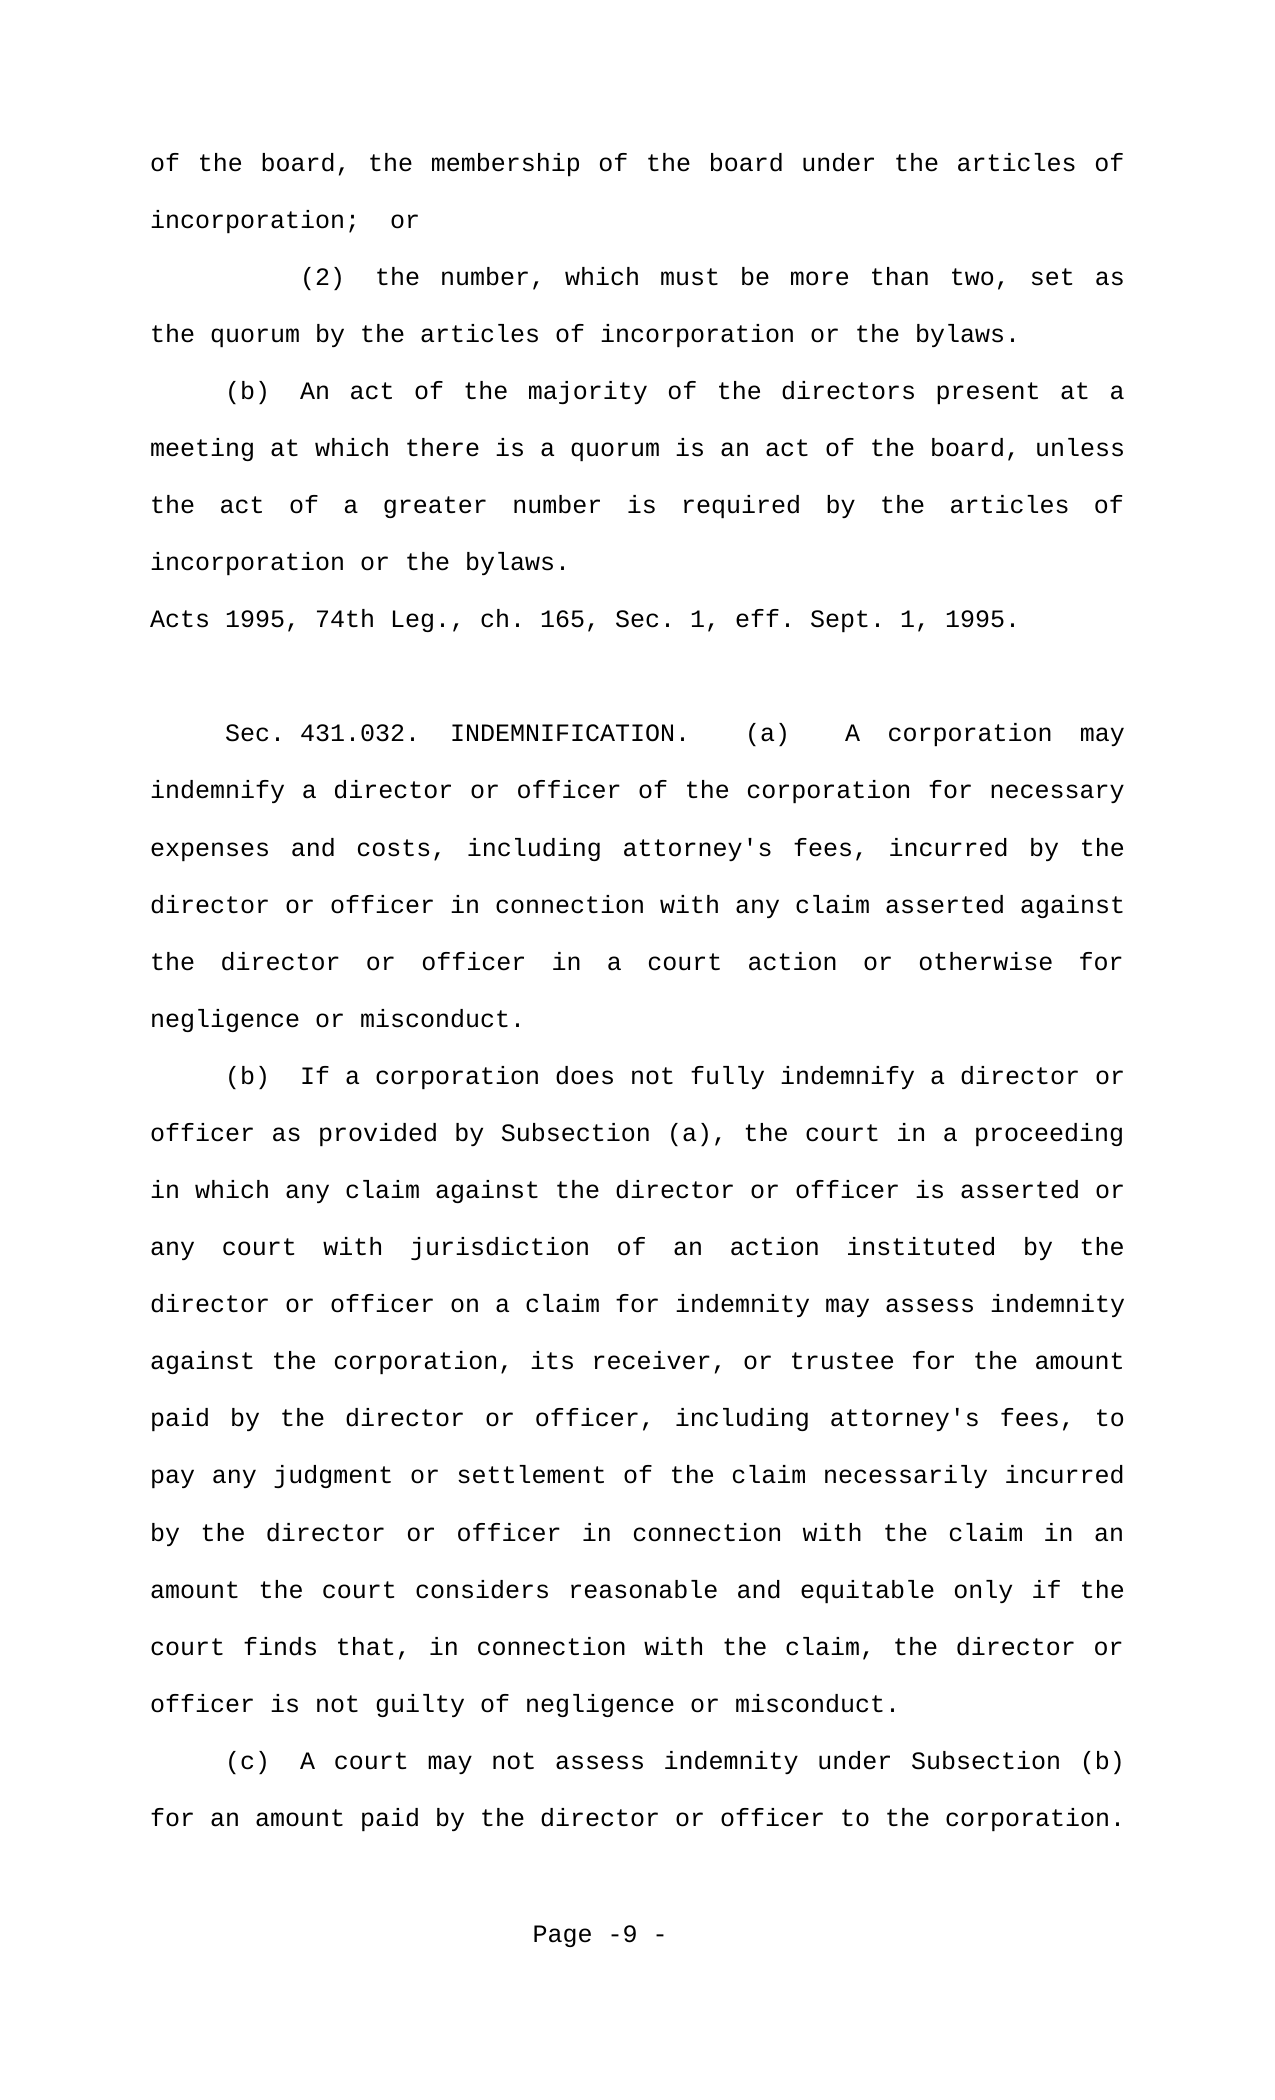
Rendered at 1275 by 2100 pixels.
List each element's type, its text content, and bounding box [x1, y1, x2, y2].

text Acts 1995, 74th Leg., ch. 165, Sec. 1, eff. Sept. 1, 1995. [150, 607, 1125, 635]
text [150, 150, 1125, 236]
text (b) If a corporation does not fully indemnify a director or officer as provided by Subsection (a), the court in a proceeding in which any claim against the director or officer is asserted or any court with jurisdiction of an action instituted by the director or officer on a claim for indemnity may assess indemnity against the corporation, its receiver, or trustee for the amount paid by the director or officer, including attorney's fees, to pay any judgment or settlement of the claim necessarily incurred by the director or officer in connection with the claim in an amount the court considers reasonable and equitable only if the court finds that, in connection with the claim, the director or officer is not guilty of negligence or misconduct. [150, 1063, 1125, 1720]
text Sec. 431.032. INDEMNIFICATION. (a) A corporation may indemnify a director or officer of the corporation for necessary expenses and costs, including attorney's fees, incurred by the director or officer in connection with any claim asserted against the director or officer in a court action or otherwise for negligence or misconduct. [150, 721, 1125, 1035]
text (b) An act of the majority of the directors present at a meeting at which there is a quorum is an act of the board, unless the act of a greater number is required by the articles of incorporation or the bylaws. [150, 378, 1125, 578]
text (2) the number, which must be more than two, set as the quorum by the articles of incorporation or the bylaws. [150, 264, 1125, 350]
text (c) A court may not assess indemnity under Subsection (b) for an amount paid by the director or officer to the corporation. [150, 1748, 1125, 1834]
